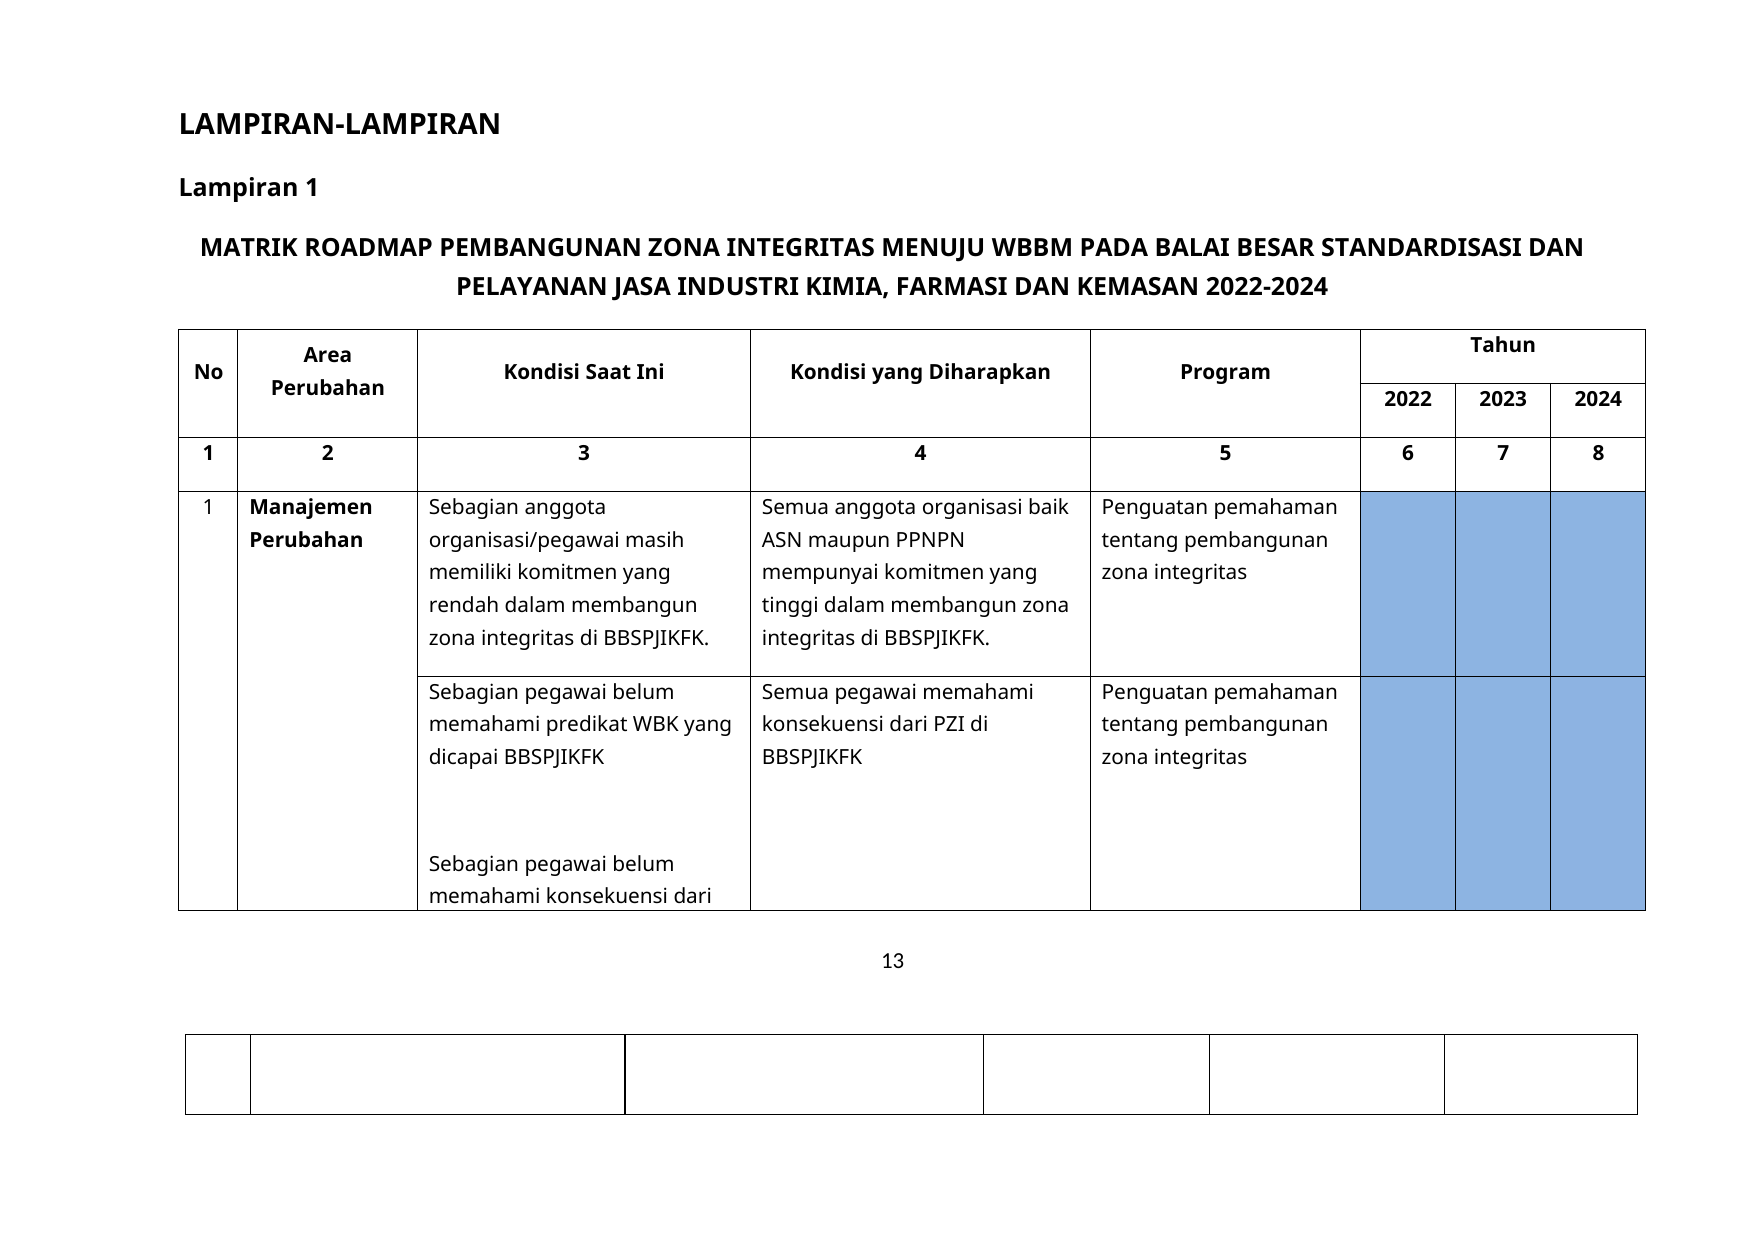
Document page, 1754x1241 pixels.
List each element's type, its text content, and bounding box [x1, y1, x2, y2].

table_header Program [1091, 330, 1360, 437]
table_cell Sebagian anggota organisasi/pegawai masih memiliki komitmen yang rendah dalam membangun zona integritas di BBSPJIKFK. [418, 492, 750, 676]
table_cell 2023 [1456, 384, 1550, 437]
table_cell Manajemen Perubahan [238, 492, 417, 910]
table_header Kondisi Saat Ini [418, 330, 750, 437]
table_cell 1 [179, 492, 237, 910]
table_cell 5 [1091, 438, 1360, 491]
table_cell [751, 677, 1090, 910]
table_header Kondisi yang Diharapkan [751, 330, 1090, 437]
table_cell 4 [751, 438, 1090, 491]
table_cell 6 [1361, 438, 1455, 491]
table_cell Penguatan pemahaman tentang pembangunan zona integritas [1091, 492, 1360, 676]
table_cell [1091, 677, 1360, 910]
table_cell [1361, 492, 1455, 676]
table_cell [1551, 492, 1645, 676]
table_cell 3 [418, 438, 750, 491]
table_header Area Perubahan [238, 330, 417, 437]
table_cell 2 [238, 438, 417, 491]
text Lampiran 1 [178, 169, 1606, 203]
table_cell 2022 [1361, 384, 1455, 437]
text MATRIK ROADMAP PEMBANGUNAN ZONA INTEGRITAS MENUJU WBBM PADA BALAI BESAR STANDARDISASI DAN PELAYANAN JASA INDUSTRI KIMIA, FARMASI DAN KEMASAN 2022-2024 [178, 229, 1606, 303]
table_cell 2024 [1551, 384, 1645, 437]
table_cell [1361, 677, 1455, 910]
table_cell Semua anggota organisasi baik ASN maupun PPNPN mempunyai komitmen yang tinggi dalam membangun zona integritas di BBSPJIKFK. [751, 492, 1090, 676]
table_header No [179, 330, 237, 437]
table_cell [1551, 677, 1645, 910]
text LAMPIRAN-LAMPIRAN [178, 103, 1606, 143]
table_cell [1456, 492, 1550, 676]
table_cell 8 [1551, 438, 1645, 491]
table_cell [418, 677, 750, 910]
table_header Tahun [1361, 330, 1645, 383]
table_cell 1 [179, 438, 237, 491]
table_cell 7 [1456, 438, 1550, 491]
table_cell [1456, 677, 1550, 910]
